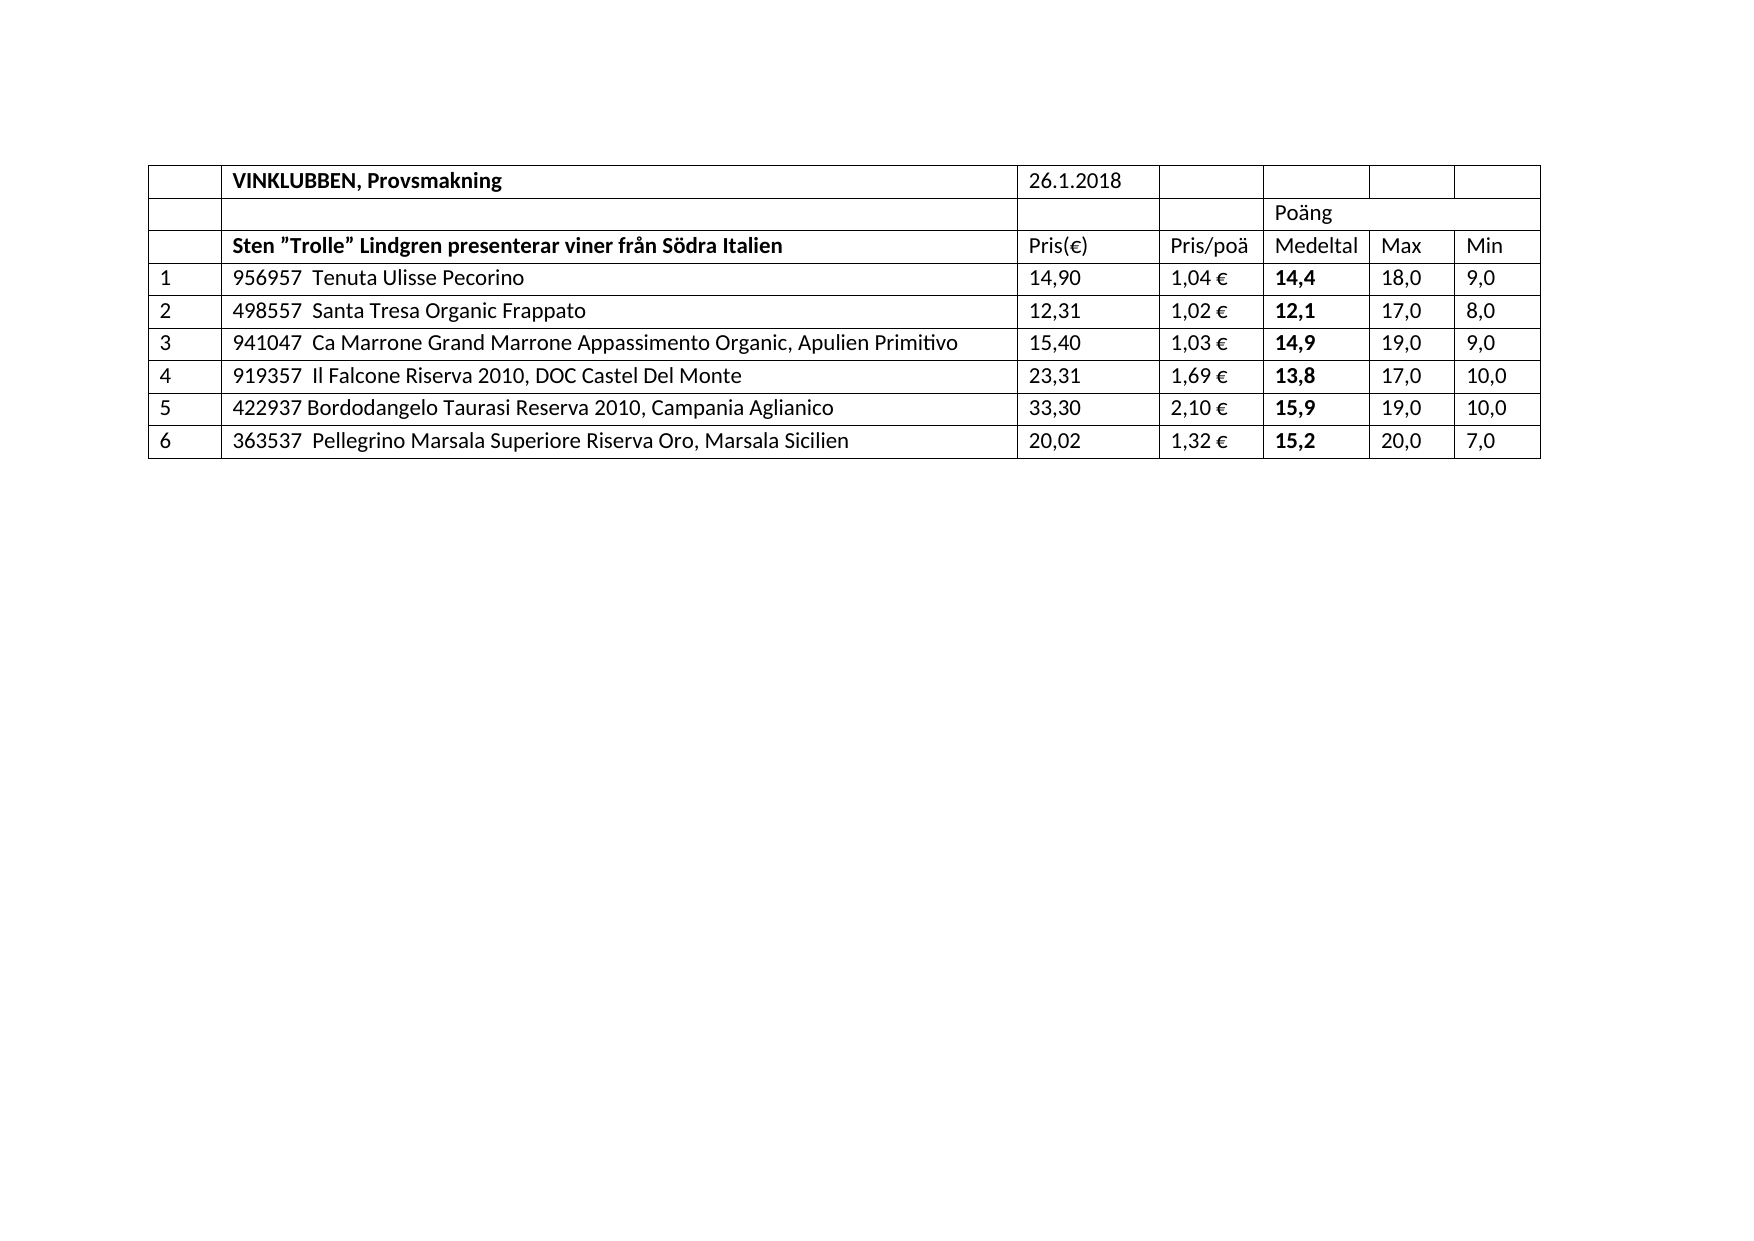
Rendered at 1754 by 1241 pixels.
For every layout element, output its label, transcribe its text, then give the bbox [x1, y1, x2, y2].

table_cell Poäng [1264, 199, 1540, 230]
table_cell 3 [149, 329, 221, 360]
table_cell 1,02 € [1160, 296, 1263, 327]
table_cell 919357 Il Falcone Riserva 2010, DOC Castel Del Monte [222, 361, 1017, 392]
table_cell 20,0 [1370, 426, 1454, 457]
table_cell 956957 Tenuta Ulisse Pecorino [222, 264, 1017, 295]
table_header [1370, 166, 1454, 197]
table_cell Pris(€) [1018, 231, 1159, 262]
table_cell 6 [149, 426, 221, 457]
table_cell 15,2 [1264, 426, 1369, 457]
table_cell 363537 Pellegrino Marsala Superiore Riserva Oro, Marsala Sicilien [222, 426, 1017, 457]
table_cell 14,9 [1264, 329, 1369, 360]
table_cell 10,0 [1455, 361, 1540, 392]
table_cell 1,32 € [1160, 426, 1263, 457]
table_cell 19,0 [1370, 329, 1454, 360]
table_cell 20,02 [1018, 426, 1159, 457]
table_cell 498557 Santa Tresa Organic Frappato [222, 296, 1017, 327]
table_cell 8,0 [1455, 296, 1540, 327]
table_header [1264, 166, 1369, 197]
table_cell Sten ”Trolle” Lindgren presenterar viner från Södra Italien [222, 231, 1017, 262]
table_cell 2 [149, 296, 221, 327]
table_cell Pris/poä [1160, 231, 1263, 262]
table_cell 19,0 [1370, 394, 1454, 425]
table_cell 422937 Bordodangelo Taurasi Reserva 2010, Campania Aglianico [222, 394, 1017, 425]
table_cell [1160, 199, 1263, 230]
table_cell 9,0 [1455, 329, 1540, 360]
table_cell 9,0 [1455, 264, 1540, 295]
table_cell 12,1 [1264, 296, 1369, 327]
table_cell 13,8 [1264, 361, 1369, 392]
table_cell 33,30 [1018, 394, 1159, 425]
table_header VINKLUBBEN, Provsmakning [222, 166, 1017, 197]
table_cell 1 [149, 264, 221, 295]
table_header [149, 166, 221, 197]
table_cell 17,0 [1370, 296, 1454, 327]
table_cell 5 [149, 394, 221, 425]
table_cell [149, 199, 221, 230]
table_header 26.1.2018 [1018, 166, 1159, 197]
table_cell 2,10 € [1160, 394, 1263, 425]
table_cell 17,0 [1370, 361, 1454, 392]
table_cell Medeltal [1264, 231, 1369, 262]
table_cell Min [1455, 231, 1540, 262]
table_cell [149, 231, 221, 262]
table_cell 4 [149, 361, 221, 392]
table_cell 14,4 [1264, 264, 1369, 295]
table_cell 23,31 [1018, 361, 1159, 392]
table_cell Max [1370, 231, 1454, 262]
table_cell 12,31 [1018, 296, 1159, 327]
table_cell 1,69 € [1160, 361, 1263, 392]
table_cell 1,04 € [1160, 264, 1263, 295]
table_header [1455, 166, 1540, 197]
table_cell 14,90 [1018, 264, 1159, 295]
table_cell [1018, 199, 1159, 230]
table_cell 7,0 [1455, 426, 1540, 457]
table_cell 18,0 [1370, 264, 1454, 295]
table_cell 15,40 [1018, 329, 1159, 360]
table_cell 10,0 [1455, 394, 1540, 425]
table_cell 1,03 € [1160, 329, 1263, 360]
table_cell 941047 Ca Marrone Grand Marrone Appassimento Organic, Apulien Primitivo [222, 329, 1017, 360]
table_cell [222, 199, 1017, 230]
table_header [1160, 166, 1263, 197]
table_cell 15,9 [1264, 394, 1369, 425]
